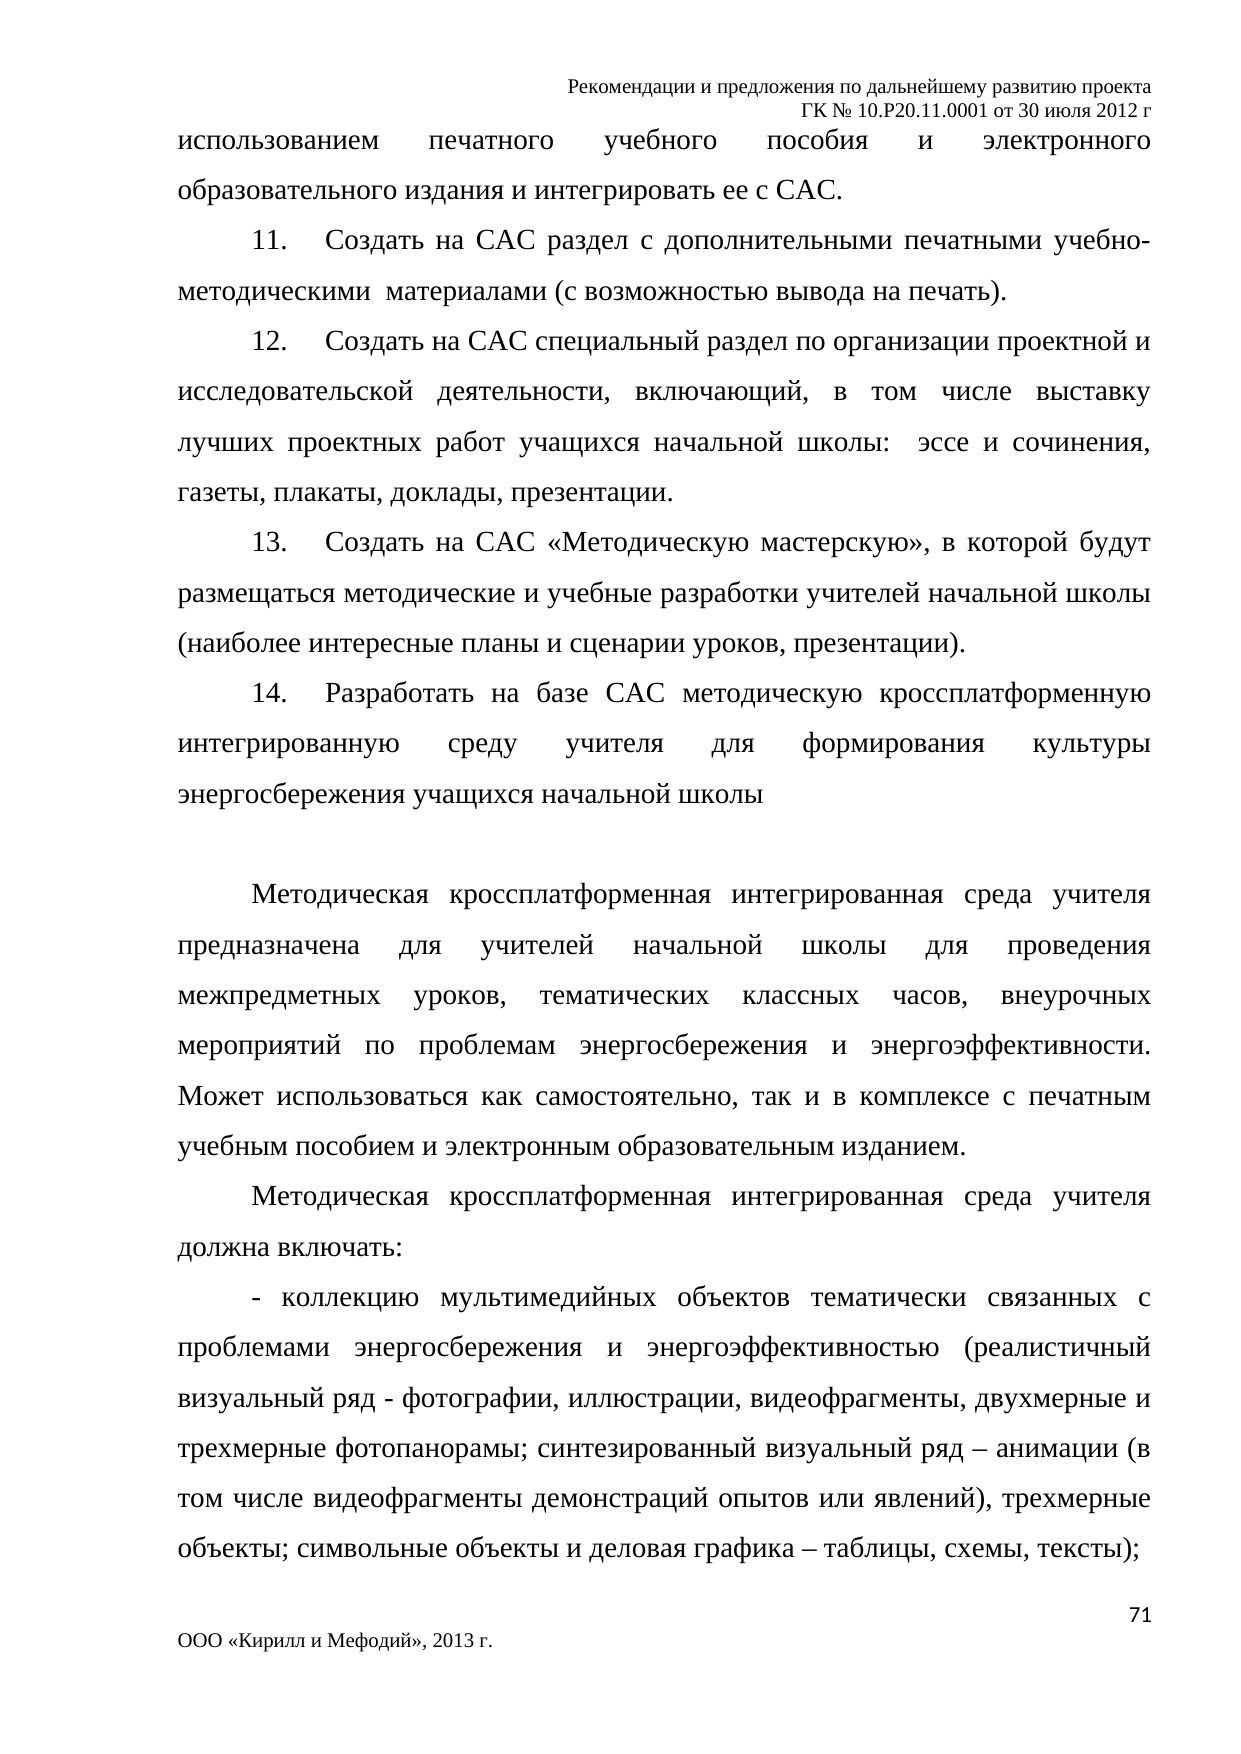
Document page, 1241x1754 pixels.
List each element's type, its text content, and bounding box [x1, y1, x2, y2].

text Методическая кроссплатформенная интегрированная среда учителя должна включать: [177, 1178, 1152, 1262]
list Создать на САС специальный раздел по организации проектной и исследовательской деятельности, включающий, в том числе выставку лучших проектных работ учащихся начальной школы: эссе и сочинения, газеты, плакаты, доклады, презентации. [177, 323, 1152, 508]
text Методическая кроссплатформенная интегрированная среда учителя предназначена для учителей начальной школы для проведения межпредметных уроков, тематических классных часов, внеурочных мероприятий по проблемам энергосбережения и энергоэффективности. Может использоваться как самостоятельно, так и в комплексе с печатным учебным пособием и электронным образовательным изданием. [177, 877, 1152, 1162]
list Создать на САС раздел с дополнительными печатными учебно- методическими материалами (с возможностью вывода на печать). [177, 222, 1152, 306]
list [177, 122, 1152, 206]
text - коллекцию мультимедийных объектов тематически связанных с проблемами энергосбережения и энергоэффективностью (реалистичный визуальный ряд - фотографии, иллюстрации, видеофрагменты, двухмерные и трехмерные фотопанорамы; синтезированный визуальный ряд – анимации (в том числе видеофрагменты демонстраций опытов или явлений), трехмерные объекты; символьные объекты и деловая графика – таблицы, схемы, тексты); [177, 1279, 1152, 1564]
list Разработать на базе САС методическую кроссплатформенную интегрированную среду учителя для формирования культуры энергосбережения учащихся начальной школы [177, 675, 1152, 809]
list Создать на САС «Методическую мастерскую», в которой будут размещаться методические и учебные разработки учителей начальной школы (наиболее интересные планы и сценарии уроков, презентации). [177, 524, 1152, 658]
